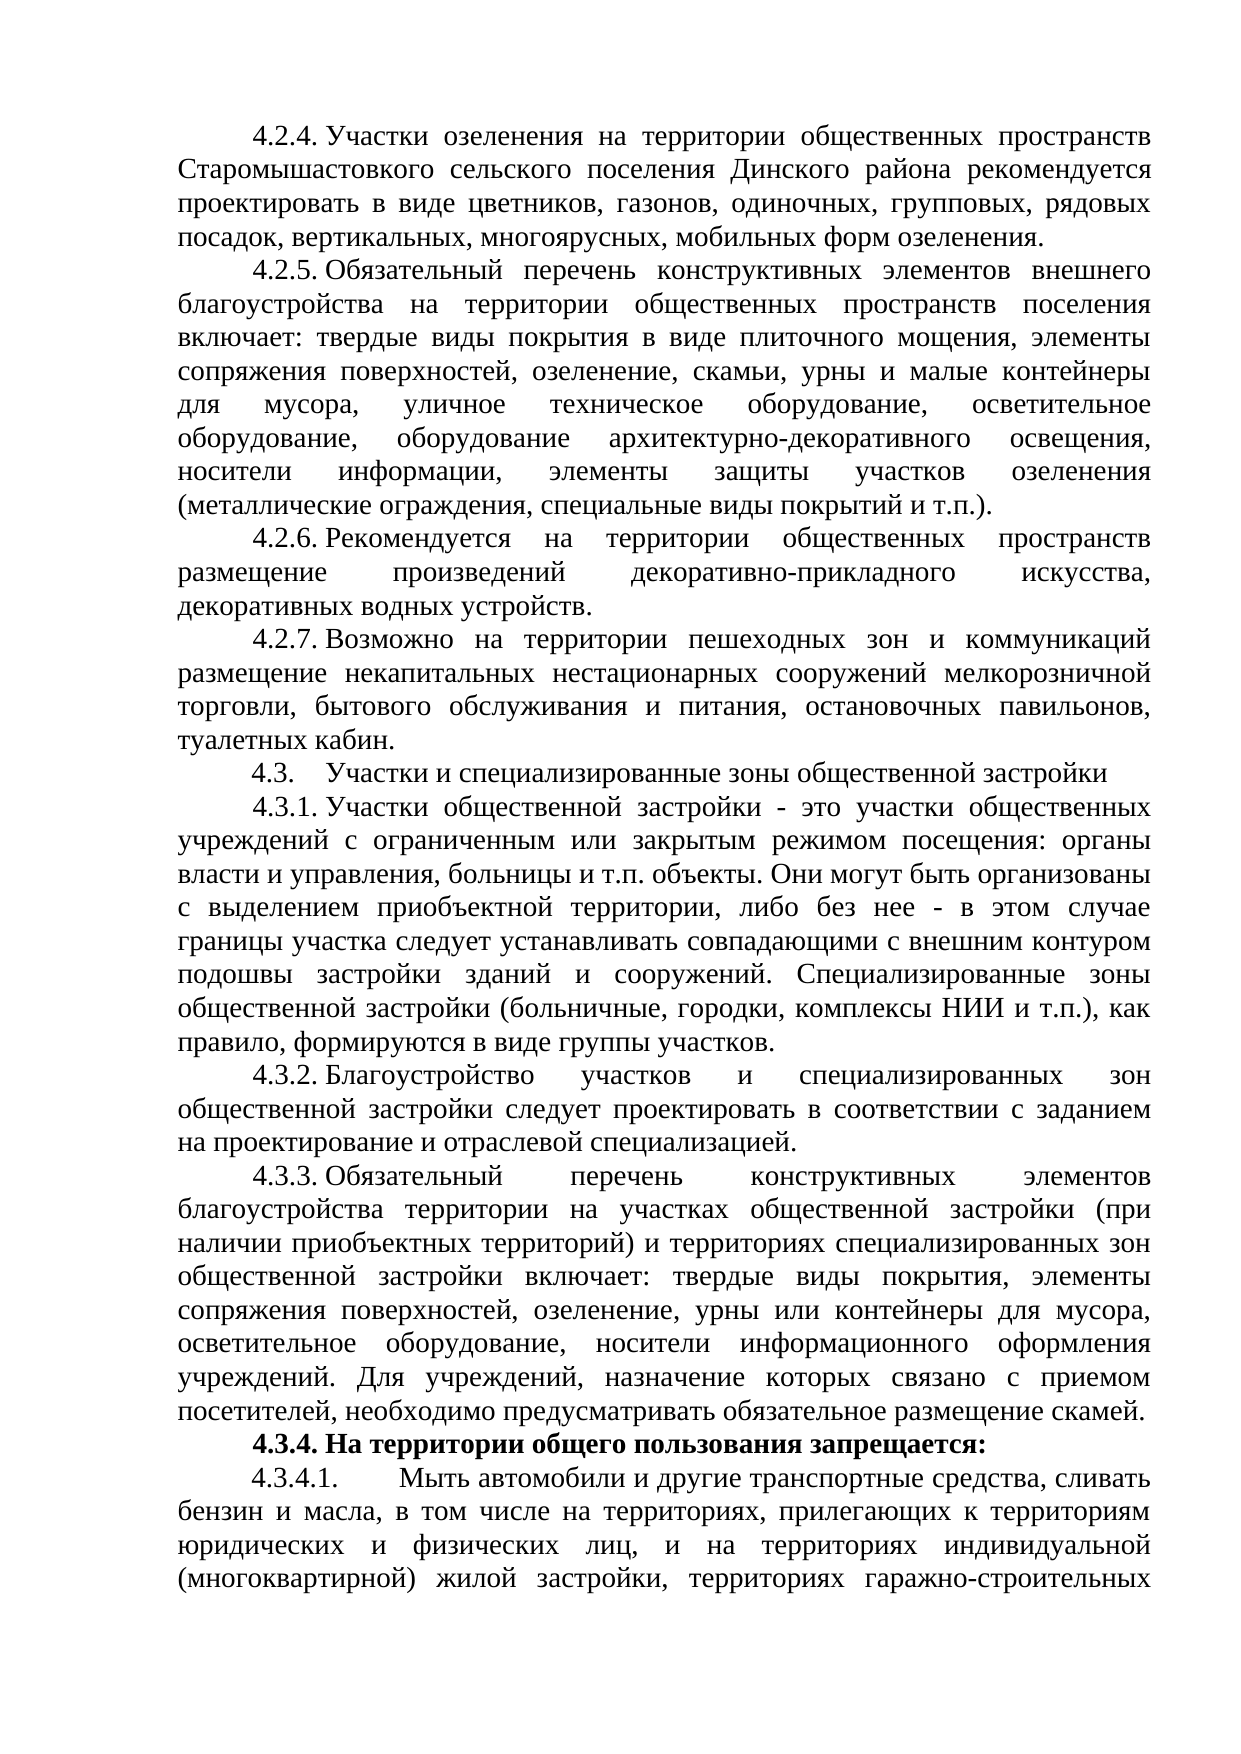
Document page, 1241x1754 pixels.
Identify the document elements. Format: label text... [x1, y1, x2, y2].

list Обязательный перечень конструктивных элементов внешнего благоустройства на территории общественных пространств поселения включает: твердые виды покрытия в виде плиточного мощения, элементы сопряжения поверхностей, озеленение, скамьи, урны и малые контейнеры для мусора, уличное техническое оборудование, осветительное оборудование, оборудование архитектурно-декоративного освещения, носители информации, элементы защиты участков озеленения (металлические ограждения, специальные виды покрытий и т.п.). [177, 252, 1152, 521]
list Участки общественной застройки - это участки общественных учреждений с ограниченным или закрытым режимом посещения: органы власти и управления, больницы и т.п. объекты. Они могут быть организованы с выделением приобъектной территории, либо без нее - в этом случае границы участка следует устанавливать совпадающими с внешним контуром подошвы застройки зданий и сооружений. Специализированные зоны общественной застройки (больничные, городки, комплексы НИИ и т.п.), как правило, формируются в виде группы участков. [177, 789, 1152, 1057]
list На территории общего пользования запрещается: [177, 1426, 1152, 1460]
list Участки и специализированные зоны общественной застройки [177, 755, 1152, 789]
list Рекомендуется на территории общественных пространств размещение произведений декоративно-прикладного искусства, декоративных водных устройств. [177, 521, 1152, 621]
list Возможно на территории пешеходных зон и коммуникаций размещение некапитальных нестационарных сооружений мелкорозничной торговли, бытового обслуживания и питания, остановочных павильонов, туалетных кабин. [177, 621, 1152, 755]
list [177, 1460, 1152, 1594]
list Участки озеленения на территории общественных пространств Старомышастовкого сельского поселения Динского района рекомендуется проектировать в виде цветников, газонов, одиночных, групповых, рядовых посадок, вертикальных, многоярусных, мобильных форм озеленения. [177, 118, 1152, 252]
list Благоустройство участков и специализированных зон общественной застройки следует проектировать в соответствии с заданием на проектирование и отраслевой специализацией. [177, 1057, 1152, 1158]
list Обязательный перечень конструктивных элементов благоустройства территории на участках общественной застройки (при наличии приобъектных территорий) и территориях специализированных зон общественной застройки включает: твердые виды покрытия, элементы сопряжения поверхностей, озеленение, урны или контейнеры для мусора, осветительное оборудование, носители информационного оформления учреждений. Для учреждений, назначение которых связано с приемом посетителей, необходимо предусматривать обязательное размещение скамей. [177, 1158, 1152, 1426]
